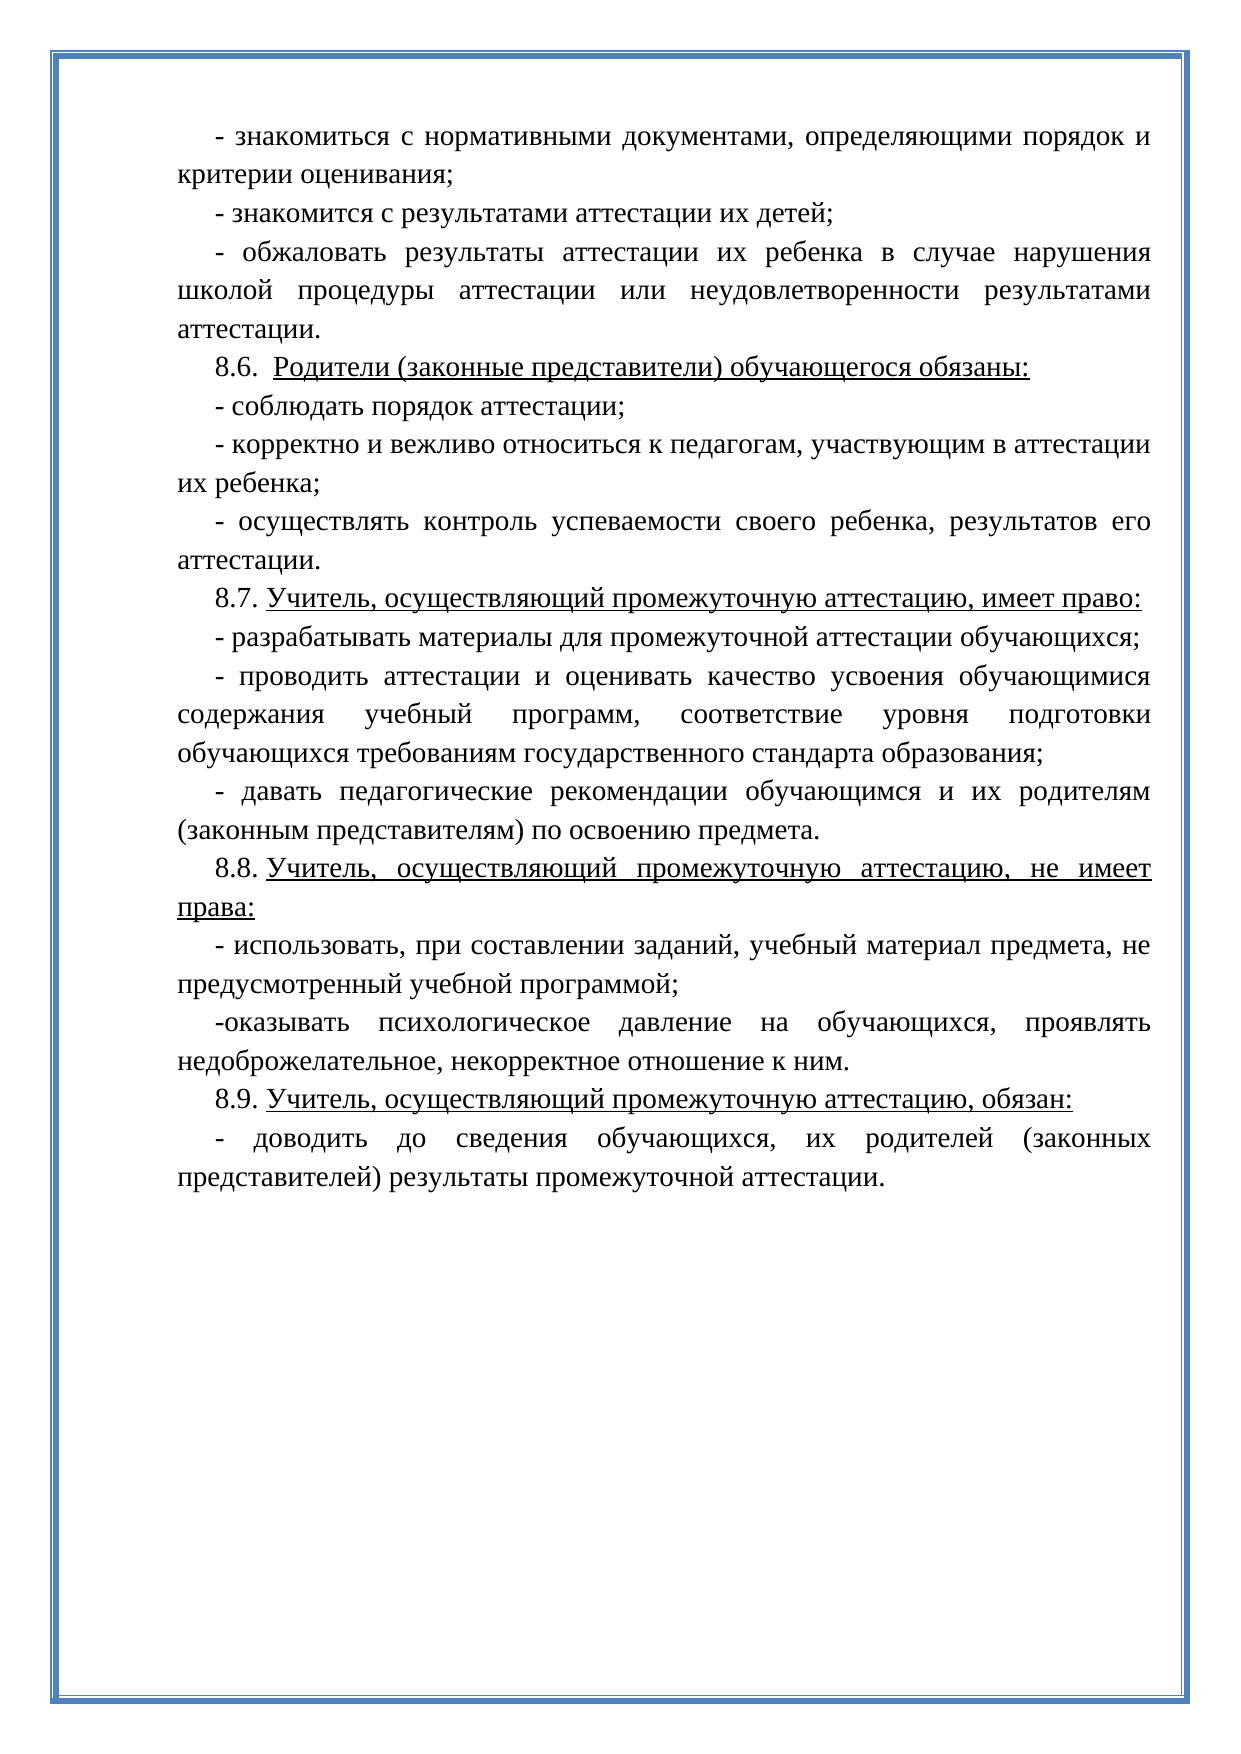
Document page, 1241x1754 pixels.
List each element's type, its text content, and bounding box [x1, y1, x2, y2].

text - использовать, при составлении заданий, учебный материал предмета, не предусмотренный учебной программой; [177, 927, 1152, 999]
text - корректно и вежливо относиться к педагогам, участвующим в аттестации их ребенка; [177, 426, 1152, 498]
text 8.8. Учитель, осуществляющий промежуточную аттестацию, не имеет права: [177, 850, 1152, 922]
text - обжаловать результаты аттестации их ребенка в случае нарушения школой процедуры аттестации или неудовлетворенности результатами аттестации. [177, 234, 1152, 344]
text - проводить аттестации и оценивать качество усвоения обучающимися содержания учебный программ, соответствие уровня подготовки обучающихся требованиям государственного стандарта образования; [177, 658, 1152, 768]
text - знакомиться с нормативными документами, определяющими порядок и критерии оценивания; [177, 118, 1152, 190]
text - давать педагогические рекомендации обучающимся и их родителям (законным представителям) по освоению предмета. [177, 773, 1152, 845]
text - соблюдать порядок аттестации; [177, 388, 1152, 421]
text -оказывать психологическое давление на обучающихся, проявлять недоброжелательное, некорректное отношение к ним. [177, 1004, 1152, 1077]
text - знакомится с результатами аттестации их детей; [177, 195, 1152, 229]
text - разрабатывать материалы для промежуточной аттестации обучающихся; [177, 619, 1152, 653]
text - доводить до сведения обучающихся, их родителей (законных представителей) результаты промежуточной аттестации. [177, 1120, 1152, 1192]
text - осуществлять контроль успеваемости своего ребенка, результатов его аттестации. [177, 503, 1152, 576]
text 8.6. Родители (законные представители) обучающегося обязаны: [177, 349, 1152, 383]
text 8.9. Учитель, осуществляющий промежуточную аттестацию, обязан: [177, 1082, 1152, 1115]
text 8.7. Учитель, осуществляющий промежуточную аттестацию, имеет право: [177, 581, 1152, 614]
